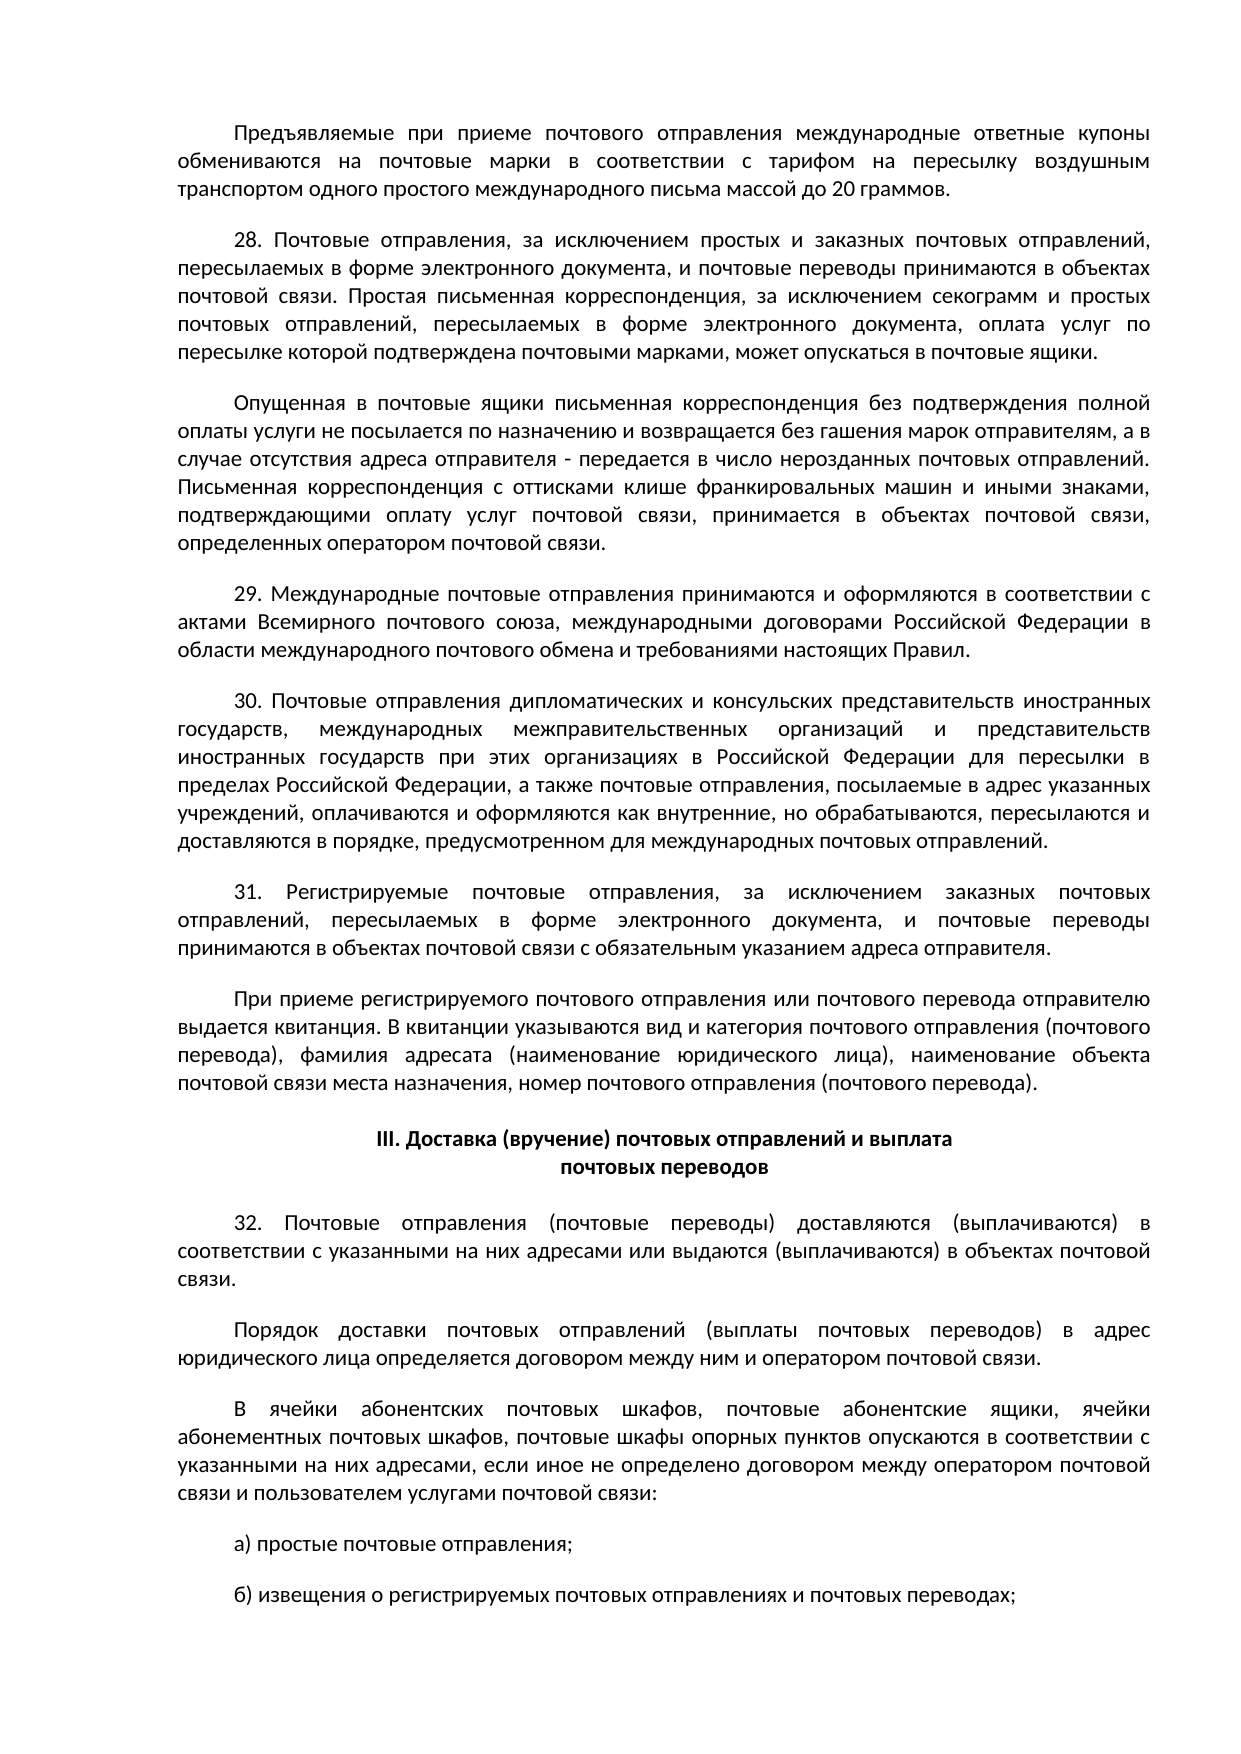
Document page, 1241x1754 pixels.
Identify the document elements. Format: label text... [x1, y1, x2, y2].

text Предъявляемые при приеме почтового отправления международные ответные купоны обмениваются на почтовые марки в соответствии с тарифом на пересылку воздушным транспортом одного простого международного письма массой до 20 граммов. [177, 118, 1152, 202]
title почтовых переводов [177, 1152, 1152, 1180]
text Порядок доставки почтовых отправлений (выплаты почтовых переводов) в адрес юридического лица определяется договором между ним и оператором почтовой связи. [177, 1315, 1152, 1371]
text б) извещения о регистрируемых почтовых отправлениях и почтовых переводах; [177, 1580, 1152, 1608]
text 28. Почтовые отправления, за исключением простых и заказных почтовых отправлений, пересылаемых в форме электронного документа, и почтовые переводы принимаются в объектах почтовой связи. Простая письменная корреспонденция, за исключением секограмм и простых почтовых отправлений, пересылаемых в форме электронного документа, оплата услуг по пересылке которой подтверждена почтовыми марками, может опускаться в почтовые ящики. [177, 225, 1152, 365]
title III. Доставка (вручение) почтовых отправлений и выплата [177, 1124, 1152, 1152]
text 31. Регистрируемые почтовые отправления, за исключением заказных почтовых отправлений, пересылаемых в форме электронного документа, и почтовые переводы принимаются в объектах почтовой связи с обязательным указанием адреса отправителя. [177, 877, 1152, 961]
text 29. Международные почтовые отправления принимаются и оформляются в соответствии с актами Всемирного почтового союза, международными договорами Российской Федерации в области международного почтового обмена и требованиями настоящих Правил. [177, 579, 1152, 663]
text а) простые почтовые отправления; [177, 1529, 1152, 1557]
text 32. Почтовые отправления (почтовые переводы) доставляются (выплачиваются) в соответствии с указанными на них адресами или выдаются (выплачиваются) в объектах почтовой связи. [177, 1208, 1152, 1292]
text При приеме регистрируемого почтового отправления или почтового перевода отправителю выдается квитанция. В квитанции указываются вид и категория почтового отправления (почтового перевода), фамилия адресата (наименование юридического лица), наименование объекта почтовой связи места назначения, номер почтового отправления (почтового перевода). [177, 984, 1152, 1096]
text 30. Почтовые отправления дипломатических и консульских представительств иностранных государств, международных межправительственных организаций и представительств иностранных государств при этих организациях в Российской Федерации для пересылки в пределах Российской Федерации, а также почтовые отправления, посылаемые в адрес указанных учреждений, оплачиваются и оформляются как внутренние, но обрабатываются, пересылаются и доставляются в порядке, предусмотренном для международных почтовых отправлений. [177, 686, 1152, 854]
text В ячейки абонентских почтовых шкафов, почтовые абонентские ящики, ячейки абонементных почтовых шкафов, почтовые шкафы опорных пунктов опускаются в соответствии с указанными на них адресами, если иное не определено договором между оператором почтовой связи и пользователем услугами почтовой связи: [177, 1394, 1152, 1506]
text Опущенная в почтовые ящики письменная корреспонденция без подтверждения полной оплаты услуги не посылается по назначению и возвращается без гашения марок отправителям, а в случае отсутствия адреса отправителя - передается в число нерозданных почтовых отправлений. Письменная корреспонденция с оттисками клише франкировальных машин и иными знаками, подтверждающими оплату услуг почтовой связи, принимается в объектах почтовой связи, определенных оператором почтовой связи. [177, 388, 1152, 556]
